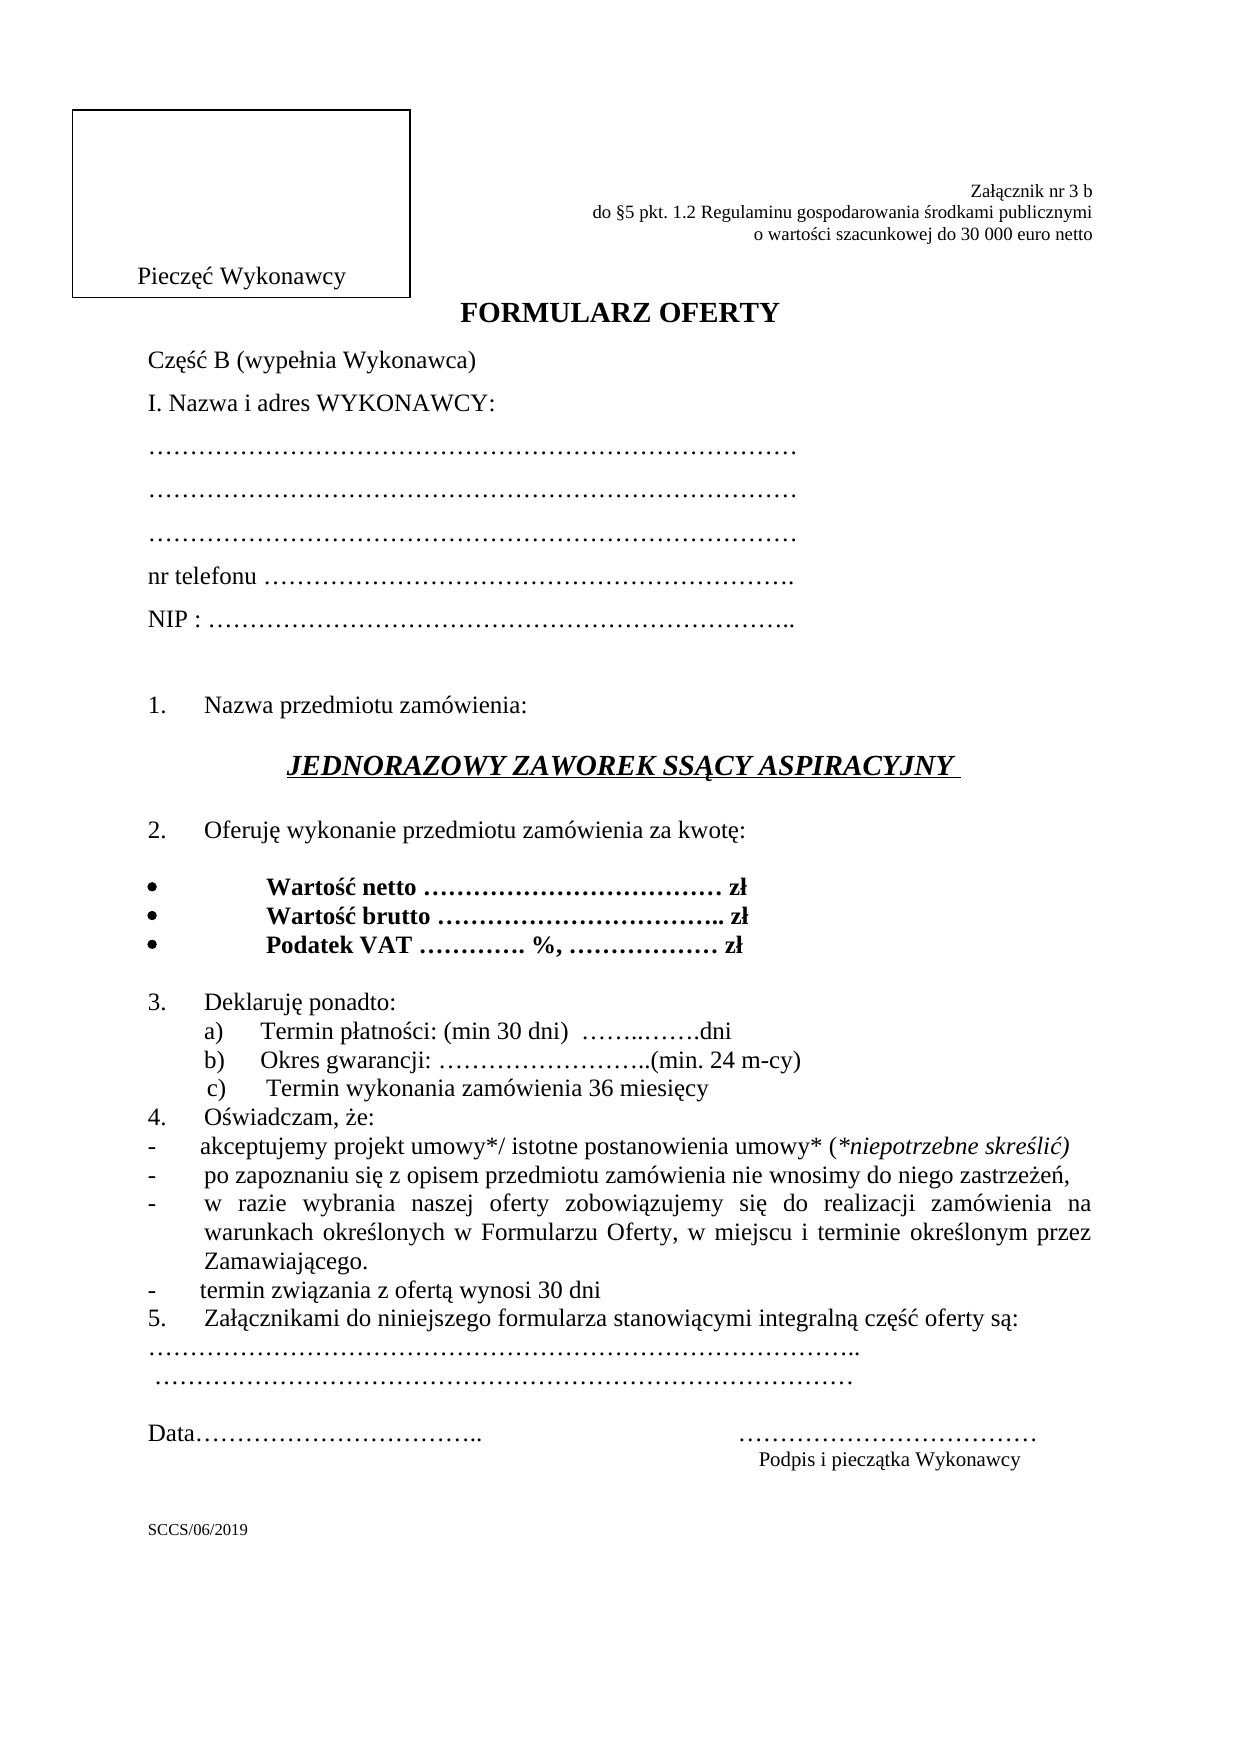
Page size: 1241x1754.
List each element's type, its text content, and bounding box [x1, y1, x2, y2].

list Podatek VAT …………. %, ……………… zł [148, 930, 1093, 958]
text - termin związania z ofertą wynosi 30 dni [148, 1275, 1093, 1303]
text …………………………………………………………………… [148, 518, 1093, 546]
text ………………………………………………………………………… [148, 1361, 1093, 1390]
text do §5 pkt. 1.2 Regulaminu gospodarowania środkami publicznymi [411, 201, 1093, 223]
list Termin wykonania zamówienia 36 miesięcy [207, 1073, 1093, 1102]
text - akceptujemy projekt umowy*/ istotne postanowienia umowy* (*niepotrzebne skreślić) [148, 1131, 1093, 1160]
list Termin płatności: (min 30 dni) ……..…….dni [204, 1016, 1093, 1045]
text - po zapoznaniu się z opisem przedmiotu zamówienia nie wnosimy do niego zastrzeżeń, [148, 1160, 1093, 1188]
list Deklaruję ponadto: [148, 987, 1093, 1016]
text SCCS/06/2019 [148, 1519, 1093, 1539]
text NIP : …………………………………………………………….. [148, 604, 1093, 676]
list Wartość brutto …………………………….. zł [148, 901, 1093, 930]
text 5. Załącznikami do niniejszego formularza stanowiącymi integralną część oferty są: [148, 1303, 1093, 1332]
text …………………………………………………………………… [148, 474, 1093, 503]
text Data…………………………….. ……………………………… [148, 1418, 1093, 1447]
list Oferuję wykonanie przedmiotu zamówienia za kwotę: [148, 815, 1093, 843]
text o wartości szacunkowej do 30 000 euro netto [411, 223, 1093, 244]
text I. Nazwa i adres WYKONAWCY: [148, 388, 1093, 417]
text JEDNORAZOWY ZAWOREK SSĄCY ASPIRACYJNY [148, 748, 1093, 781]
list Wartość netto ……………………………… zł [148, 872, 1093, 901]
text …………………………………………………………………… [148, 431, 1093, 460]
text Część B (wypełnia Wykonawca) [148, 345, 1093, 374]
text nr telefonu ………………………………………………………. [148, 561, 1093, 589]
text FORMULARZ OFERTY [148, 295, 1093, 328]
list Nazwa przedmiotu zamówienia: [148, 690, 1093, 719]
list Okres gwarancji: ……………………..(min. 24 m-cy) [204, 1045, 1093, 1073]
text Podpis i pieczątka Wykonawcy [148, 1447, 1093, 1471]
text ………………………………………………………………………….. [148, 1332, 1093, 1361]
text - w razie wybrania naszej oferty zobowiązujemy się do realizacji zamówienia na warunkach określonych w Formularzu Oferty, w miejscu i terminie określonym przez Zamawiającego. [148, 1188, 1093, 1275]
list Oświadczam, że: [148, 1102, 1093, 1131]
text Załącznik nr 3 b [411, 180, 1093, 201]
